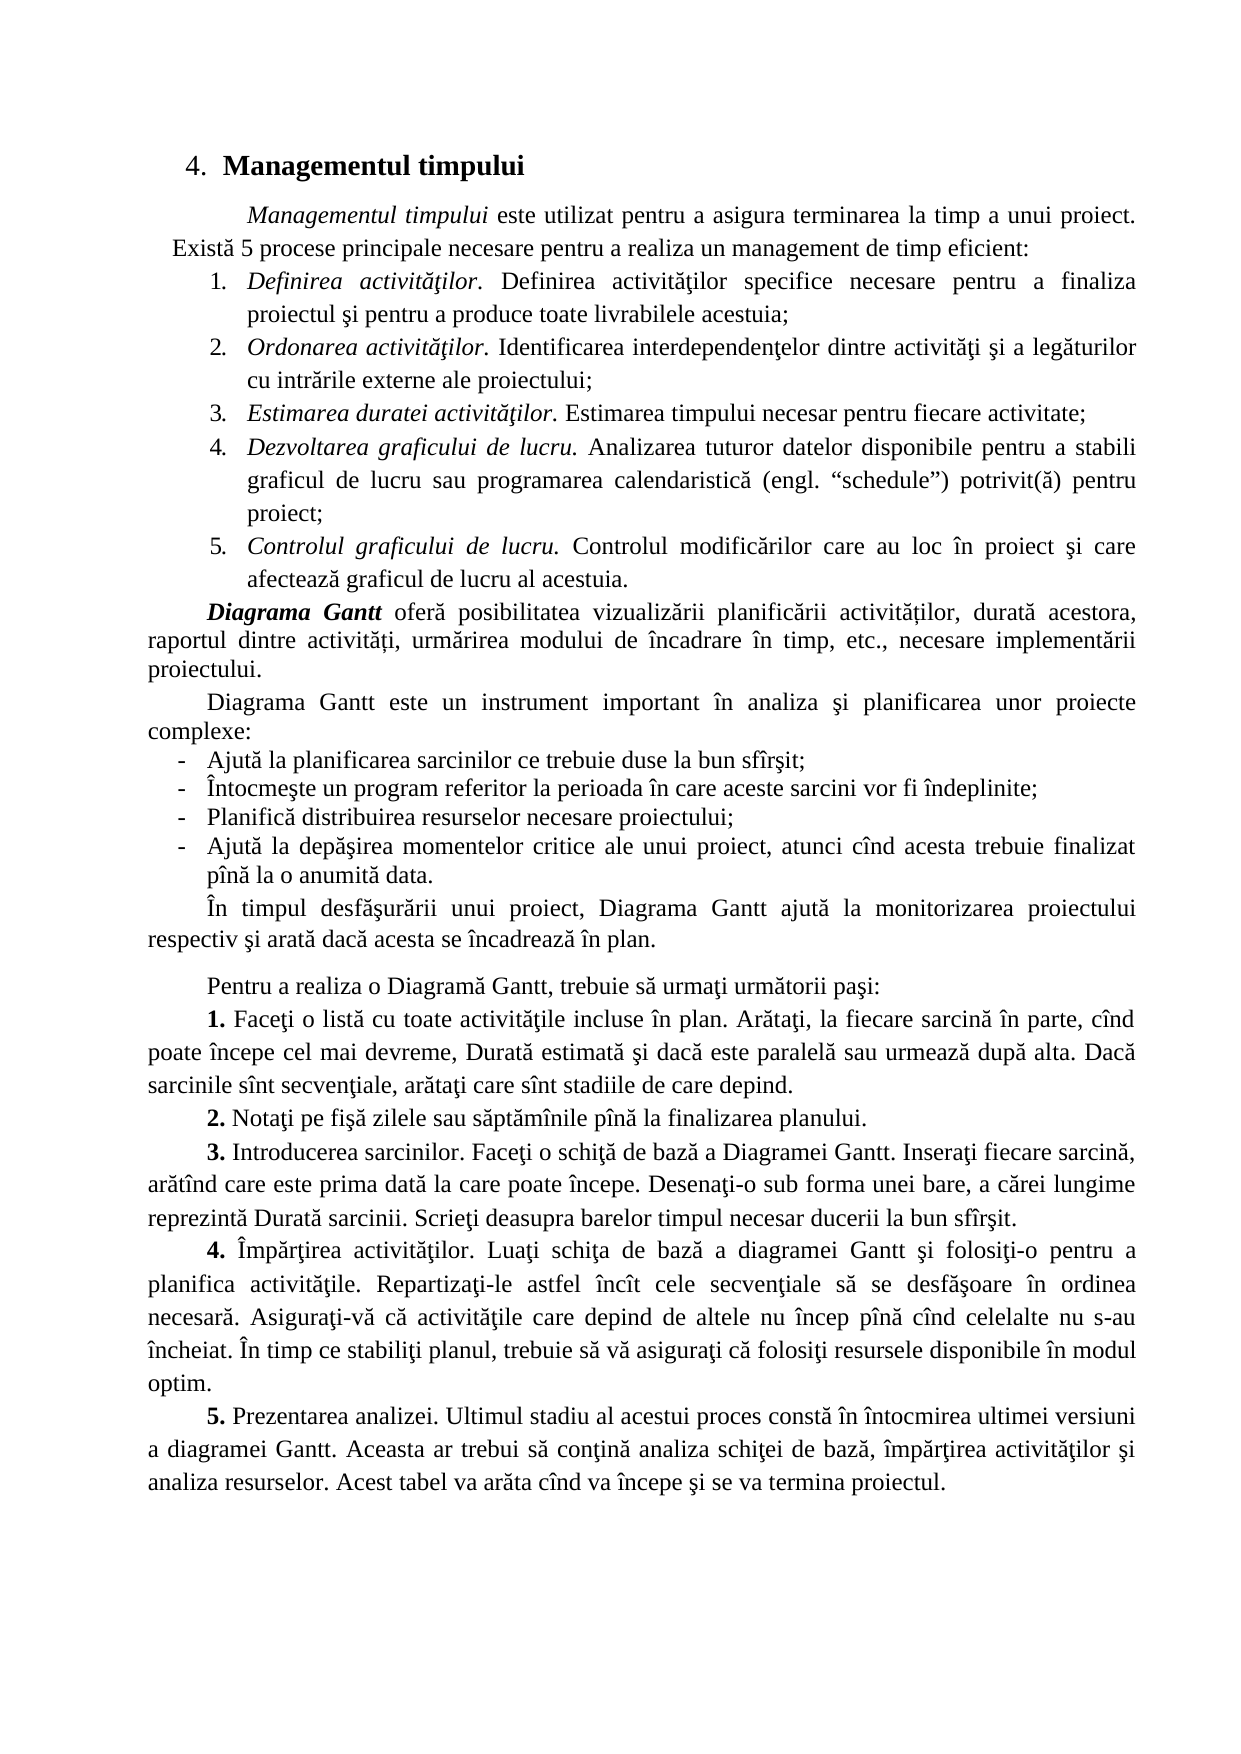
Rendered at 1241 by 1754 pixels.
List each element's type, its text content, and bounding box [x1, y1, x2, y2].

list Planifică distribuirea resurselor necesare proiectului; [177, 802, 1137, 831]
text În timpul desfăşurării unui proiect, Diagrama Gantt ajută la monitorizarea proiectului respectiv şi arată dacă acesta se încadrează în plan. [148, 893, 1137, 952]
text 3. Introducerea sarcinilor. Faceţi o schiţă de bază a Diagramei Gantt. Inseraţi fiecare sarcină, arătînd care este prima dată la care poate începe. Desenaţi-o sub forma unei bare, a cărei lungime reprezintă Durată sarcinii. Scrieţi deasupra barelor timpul necesar ducerii la bun sfîrşit. [148, 1137, 1137, 1231]
list Managementul timpului [185, 148, 1137, 181]
list Ajută la planificarea sarcinilor ce trebuie duse la bun sfîrşit; [177, 745, 1137, 773]
text Diagrama Gantt este un instrument important în analiza şi planificarea unor proiecte complexe: [148, 687, 1137, 745]
text 2. Notaţi pe fişă zilele sau săptămînile pînă la finalizarea planului. [148, 1103, 1137, 1132]
text 4. Împărţirea activităţilor. Luaţi schiţa de bază a diagramei Gantt şi folosiţi-o pentru a planifica activităţile. Repartizaţi-le astfel încît cele secvenţiale să se desfăşoare în ordinea necesară. Asiguraţi-vă că activităţile care depind de altele nu încep pînă cînd celelalte nu s-au încheiat. În timp ce stabiliţi planul, trebuie să vă asiguraţi că folosiţi resursele disponibile în modul optim. [148, 1236, 1137, 1396]
list Întocmeşte un program referitor la perioada în care aceste sarcini vor fi îndeplinite; [177, 773, 1137, 802]
list Definirea activităţilor. Definirea activităţilor specifice necesare pentru a finaliza proiectul şi pentru a produce toate livrabilele acestuia; [209, 266, 1137, 328]
text 1. Faceţi o listă cu toate activităţile incluse în plan. Arătaţi, la fiecare sarcină în parte, cînd poate începe cel mai devreme, Durată estimată şi dacă este paralelă sau urmează după alta. Dacă sarcinile sînt secvenţiale, arătaţi care sînt stadiile de care depind. [148, 1004, 1137, 1099]
text Diagrama Gantt oferă posibilitatea vizualizării planificării activităților, durată acestora, raportul dintre activități, urmărirea modului de încadrare în timp, etc., necesare implementării proiectului. [148, 597, 1137, 683]
list Estimarea duratei activităţilor. Estimarea timpului necesar pentru fiecare activitate; [209, 398, 1137, 427]
text Pentru a realiza o Diagramă Gantt, trebuie să urmaţi următorii paşi: [148, 971, 1137, 1000]
list Controlul graficului de lucru. Controlul modificărilor care au loc în proiect şi care afectează graficul de lucru al acestuia. [209, 531, 1137, 593]
text Managementul timpului este utilizat pentru a asigura terminarea la timp a unui proiect. Există 5 procese principale necesare pentru a realiza un management de timp eficient: [172, 200, 1137, 262]
list Ajută la depăşirea momentelor critice ale unui proiect, atunci cînd acesta trebuie finalizat pînă la o anumită data. [177, 831, 1137, 888]
list Dezvoltarea graficului de lucru. Analizarea tuturor datelor disponibile pentru a stabili graficul de lucru sau programarea calendaristică (engl. “schedule”) potrivit(ă) pentru proiect; [209, 432, 1137, 526]
list Ordonarea activităţilor. Identificarea interdependenţelor dintre activităţi şi a legăturilor cu intrările externe ale proiectului; [209, 332, 1137, 394]
text 5. Prezentarea analizei. Ultimul stadiu al acestui proces constă în întocmirea ultimei versiuni a diagramei Gantt. Aceasta ar trebui să conţină analiza schiţei de bază, împărţirea activităţilor şi analiza resurselor. Acest tabel va arăta cînd va începe şi se va termina proiectul. [148, 1401, 1137, 1496]
